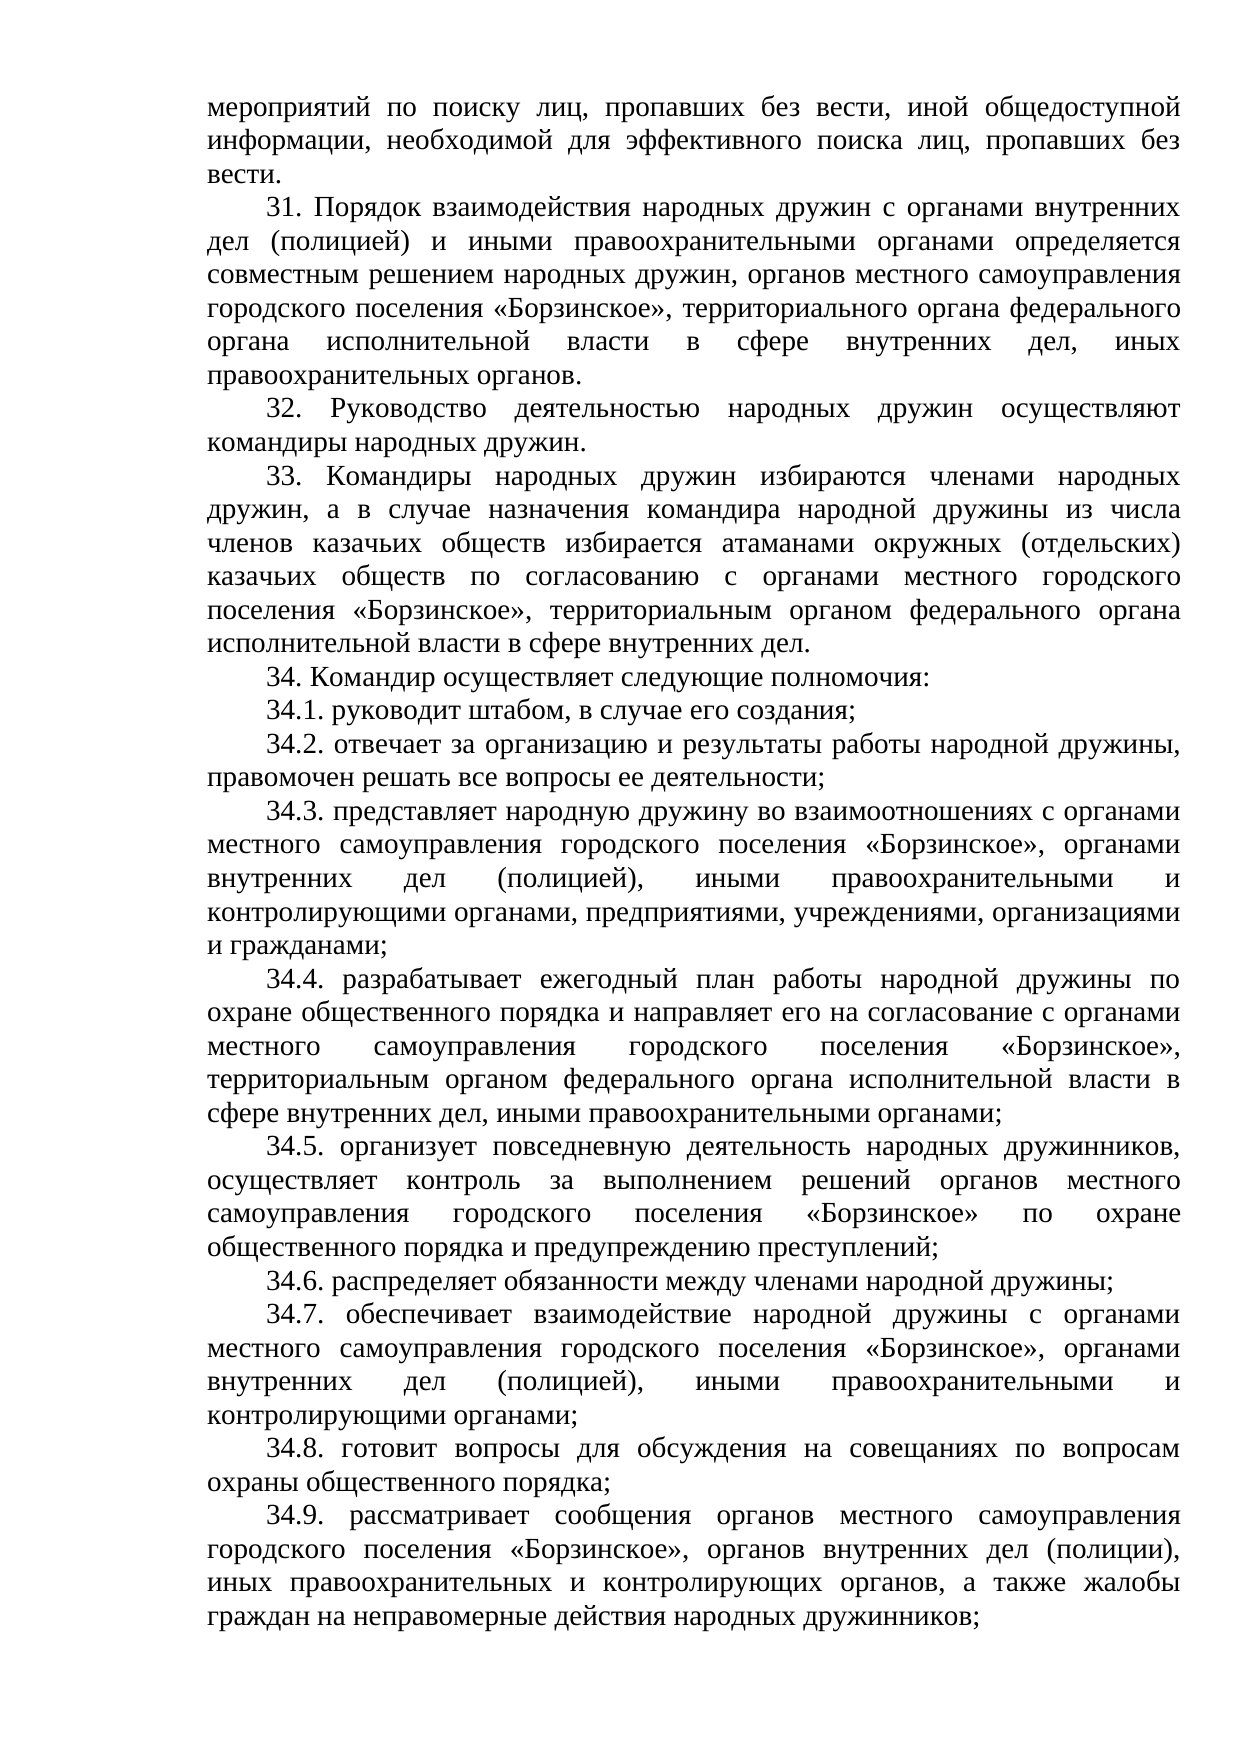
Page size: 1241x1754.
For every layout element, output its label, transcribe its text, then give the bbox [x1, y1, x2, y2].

text 34.9. рассматривает сообщения органов местного самоуправления городского поселения «Борзинское», органов внутренних дел (полиции), иных правоохранительных и контролирующих органов, а также жалобы граждан на неправомерные действия народных дружинников; [207, 1497, 1181, 1632]
text 34.4. разрабатывает ежегодный план работы народной дружины по охране общественного порядка и направляет его на согласование с органами местного самоуправления городского поселения «Борзинское», территориальным органом федерального органа исполнительной власти в сфере внутренних дел, иными правоохранительными органами; [207, 961, 1181, 1128]
text 34.1. руководит штабом, в случае его создания; [207, 692, 1181, 726]
text 34. Командир осуществляет следующие полномочия: [207, 659, 1181, 692]
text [207, 89, 1181, 189]
text 31. Порядок взаимодействия народных дружин с органами внутренних дел (полицией) и иными правоохранительными органами определяется совместным решением народных дружин, органов местного самоуправления городского поселения «Борзинское», территориального органа федерального органа исполнительной власти в сфере внутренних дел, иных правоохранительных органов. [207, 189, 1181, 391]
text 33. Командиры народных дружин избираются членами народных дружин, а в случае назначения командира народной дружины из числа членов казачьих обществ избирается атаманами окружных (отдельских) казачьих обществ по согласованию с органами местного городского поселения «Борзинское», территориальным органом федерального органа исполнительной власти в сфере внутренних дел. [207, 458, 1181, 659]
text 34.6. распределяет обязанности между членами народной дружины; [207, 1263, 1181, 1296]
text 34.5. организует повседневную деятельность народных дружинников, осуществляет контроль за выполнением решений органов местного самоуправления городского поселения «Борзинское» по охране общественного порядка и предупреждению преступлений; [207, 1128, 1181, 1263]
text 34.2. отвечает за организацию и результаты работы народной дружины, правомочен решать все вопросы ее деятельности; [207, 726, 1181, 793]
text 34.8. готовит вопросы для обсуждения на совещаниях по вопросам охраны общественного порядка; [207, 1430, 1181, 1497]
text 32. Руководство деятельностью народных дружин осуществляют командиры народных дружин. [207, 391, 1181, 458]
text 34.7. обеспечивает взаимодействие народной дружины с органами местного самоуправления городского поселения «Борзинское», органами внутренних дел (полицией), иными правоохранительными и контролирующими органами; [207, 1296, 1181, 1430]
text 34.3. представляет народную дружину во взаимоотношениях с органами местного самоуправления городского поселения «Борзинское», органами внутренних дел (полицией), иными правоохранительными и контролирующими органами, предприятиями, учреждениями, организациями и гражданами; [207, 793, 1181, 961]
